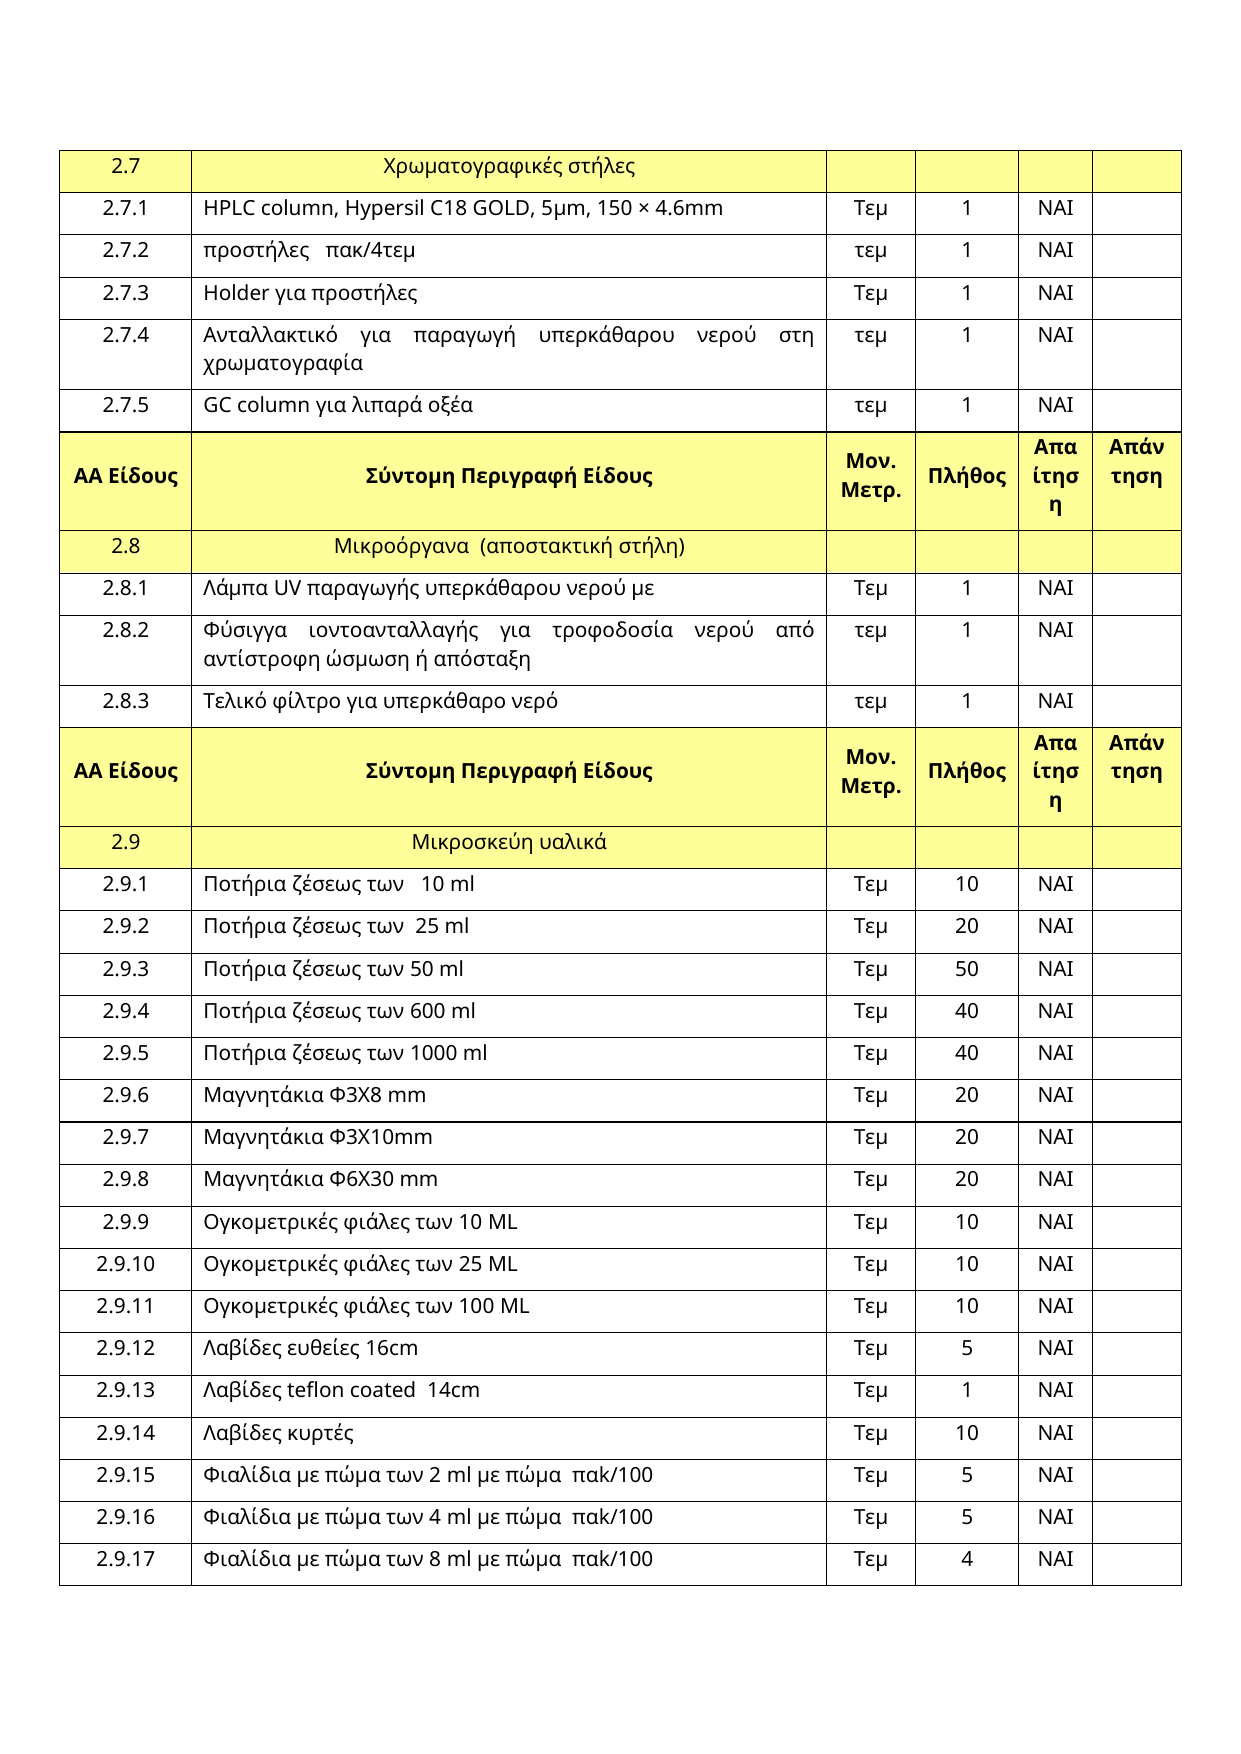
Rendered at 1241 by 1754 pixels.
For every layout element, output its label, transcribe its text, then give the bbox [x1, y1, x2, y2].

table_cell Τεμ [827, 1038, 915, 1079]
table_cell Ανταλλακτικό για παραγωγή υπερκάθαρου νερού στη χρωματογραφία [192, 320, 826, 389]
table_cell Τεμ [827, 278, 915, 319]
table_cell 2.9.16 [60, 1502, 191, 1543]
table_cell 1 [916, 193, 1018, 234]
table_cell [1093, 390, 1181, 431]
table_cell 40 [916, 996, 1018, 1037]
table_cell Τεμ [827, 869, 915, 910]
table_cell Σύντομη Περιγραφή Είδους [192, 728, 826, 826]
table_cell 2.9 [60, 827, 191, 868]
table_cell ΝΑΙ [1019, 616, 1092, 685]
table_cell [1093, 1376, 1181, 1417]
table_cell Τεμ [827, 1544, 915, 1585]
table_cell 5 [916, 1502, 1018, 1543]
table_cell 20 [916, 1123, 1018, 1163]
table_cell 2.9.3 [60, 954, 191, 995]
table_cell ΝΑΙ [1019, 1249, 1092, 1290]
table_cell [916, 531, 1018, 572]
table_cell 2.8 [60, 531, 191, 572]
table_cell [827, 151, 915, 192]
table_cell Τελικό φίλτρο για υπερκάθαρο νερό [192, 686, 826, 727]
table_cell [1093, 1418, 1181, 1459]
table_cell ΝΑΙ [1019, 1460, 1092, 1501]
table_cell τεμ [827, 686, 915, 727]
table_cell Λαβίδες ευθείες 16cm [192, 1333, 826, 1374]
table_cell 2.8.3 [60, 686, 191, 727]
table_cell 5 [916, 1333, 1018, 1374]
table_cell Ογκομετρικές φιάλες των 25 ML [192, 1249, 826, 1290]
table_cell ΝΑΙ [1019, 1333, 1092, 1374]
table_cell Μικροόργανα (αποστακτική στήλη) [192, 531, 826, 572]
table_cell 10 [916, 1418, 1018, 1459]
table_cell HPLC column, Hypersil C18 GOLD, 5μm, 150 × 4.6mm [192, 193, 826, 234]
table_cell 2.9.13 [60, 1376, 191, 1417]
table_cell 2.9.10 [60, 1249, 191, 1290]
table_cell 1 [916, 574, 1018, 614]
table_cell [1093, 954, 1181, 995]
table_cell [1093, 1038, 1181, 1079]
table_cell ΝΑΙ [1019, 954, 1092, 995]
table_cell [916, 827, 1018, 868]
table_cell 40 [916, 1038, 1018, 1079]
table_cell [916, 151, 1018, 192]
table_cell ΝΑΙ [1019, 320, 1092, 389]
table_cell [1093, 1249, 1181, 1290]
table_cell 5 [916, 1460, 1018, 1501]
table_cell Απαίτηση [1019, 433, 1092, 530]
table_cell [1093, 531, 1181, 572]
table_cell 1 [916, 686, 1018, 727]
table_cell Holder για προστήλες [192, 278, 826, 319]
table_cell ΝΑΙ [1019, 390, 1092, 431]
table_cell ΝΑΙ [1019, 574, 1092, 614]
table_cell 1 [916, 320, 1018, 389]
table_cell [1093, 151, 1181, 192]
table_cell 2.7 [60, 151, 191, 192]
table_cell Χρωματογραφικές στήλες [192, 151, 826, 192]
table_cell [1093, 827, 1181, 868]
table_cell [1093, 278, 1181, 319]
table_cell [1093, 1544, 1181, 1585]
table_cell ΝΑΙ [1019, 235, 1092, 277]
table_cell ΝΑΙ [1019, 1207, 1092, 1248]
table_cell Τεμ [827, 1207, 915, 1248]
table_cell Τεμ [827, 1249, 915, 1290]
table_cell ΝΑΙ [1019, 1544, 1092, 1585]
table_cell Απάντηση [1093, 433, 1181, 530]
table_cell Φιαλίδια με πώμα των 2 ml με πώμα παk/100 [192, 1460, 826, 1501]
table_cell [1093, 911, 1181, 953]
table_cell 2.9.1 [60, 869, 191, 910]
table_cell [1093, 1333, 1181, 1374]
table_cell [1093, 869, 1181, 910]
table_cell Τεμ [827, 1165, 915, 1206]
table_cell 2.9.8 [60, 1165, 191, 1206]
table_cell 2.7.5 [60, 390, 191, 431]
table_cell Ποτήρια ζέσεως των 10 ml [192, 869, 826, 910]
table_cell ΑΑ Είδους [60, 728, 191, 826]
table_cell GC column για λιπαρά οξέα [192, 390, 826, 431]
table_cell Τεμ [827, 996, 915, 1037]
table_cell ΝΑΙ [1019, 278, 1092, 319]
table_cell ΝΑΙ [1019, 1291, 1092, 1332]
table_cell Απαίτηση [1019, 728, 1092, 826]
table_cell Τεμ [827, 1080, 915, 1121]
table_cell ΝΑΙ [1019, 1376, 1092, 1417]
table_cell 50 [916, 954, 1018, 995]
table_cell τεμ [827, 320, 915, 389]
table_cell 2.9.12 [60, 1333, 191, 1374]
table_cell 1 [916, 616, 1018, 685]
table_cell [1093, 1207, 1181, 1248]
table_cell Φιαλίδια με πώμα των 8 ml με πώμα παk/100 [192, 1544, 826, 1585]
table_cell [1093, 1291, 1181, 1332]
table_cell ΝΑΙ [1019, 911, 1092, 953]
table_cell Πλήθος [916, 728, 1018, 826]
table_cell 2.7.3 [60, 278, 191, 319]
table_cell Ποτήρια ζέσεως των 1000 ml [192, 1038, 826, 1079]
table_cell 2.9.15 [60, 1460, 191, 1501]
table_cell 2.9.7 [60, 1123, 191, 1163]
table_cell Λάμπα UV παραγωγής υπερκάθαρου νερού με [192, 574, 826, 614]
table_cell 1 [916, 390, 1018, 431]
table_cell Σύντομη Περιγραφή Είδους [192, 433, 826, 530]
table_cell Μαγνητάκια Φ3Χ8 mm [192, 1080, 826, 1121]
table_cell [1093, 1123, 1181, 1163]
table_cell Μον. Μετρ. [827, 433, 915, 530]
table_cell τεμ [827, 390, 915, 431]
table_cell 2.7.1 [60, 193, 191, 234]
table_cell 1 [916, 1376, 1018, 1417]
table_cell Ογκομετρικές φιάλες των 10 ML [192, 1207, 826, 1248]
table_cell Τεμ [827, 193, 915, 234]
table_cell [1093, 686, 1181, 727]
table_cell 2.9.14 [60, 1418, 191, 1459]
table_cell Μικροσκεύη υαλικά [192, 827, 826, 868]
table_cell [1019, 827, 1092, 868]
table_cell Φιαλίδια με πώμα των 4 ml με πώμα παk/100 [192, 1502, 826, 1543]
table_cell 2.8.1 [60, 574, 191, 614]
table_cell προστήλες πακ/4τεμ [192, 235, 826, 277]
table_cell Τεμ [827, 1123, 915, 1163]
table_cell Τεμ [827, 911, 915, 953]
table_cell 2.9.6 [60, 1080, 191, 1121]
table_cell [1019, 531, 1092, 572]
table_cell 2.7.2 [60, 235, 191, 277]
table_cell ΝΑΙ [1019, 869, 1092, 910]
table_cell Τεμ [827, 1460, 915, 1501]
table_cell [1093, 1502, 1181, 1543]
table_cell ΝΑΙ [1019, 996, 1092, 1037]
table_cell Απάντηση [1093, 728, 1181, 826]
table_cell [1093, 193, 1181, 234]
table_cell Τεμ [827, 1418, 915, 1459]
table_cell [1093, 616, 1181, 685]
table_cell Λαβίδες teflon coated 14cm [192, 1376, 826, 1417]
table_cell [827, 827, 915, 868]
table_cell ΑΑ Είδους [60, 433, 191, 530]
table_cell 10 [916, 869, 1018, 910]
table_cell ΝΑΙ [1019, 1418, 1092, 1459]
table_cell 2.9.5 [60, 1038, 191, 1079]
table_cell ΝΑΙ [1019, 193, 1092, 234]
table_cell ΝΑΙ [1019, 1502, 1092, 1543]
table_cell [1093, 996, 1181, 1037]
table_cell Ογκομετρικές φιάλες των 100 ML [192, 1291, 826, 1332]
table_cell [1093, 320, 1181, 389]
table_cell [1093, 235, 1181, 277]
table_cell Μαγνητάκια Φ3Χ10mm [192, 1123, 826, 1163]
table_cell Λαβίδες κυρτές [192, 1418, 826, 1459]
table_cell 10 [916, 1249, 1018, 1290]
table_cell 2.9.9 [60, 1207, 191, 1248]
table_cell ΝΑΙ [1019, 686, 1092, 727]
table_cell [1019, 151, 1092, 192]
table_cell [1093, 574, 1181, 614]
table_cell 2.9.2 [60, 911, 191, 953]
table_cell Φύσιγγα ιοντοανταλλαγής για τροφοδοσία νερού από αντίστροφη ώσμωση ή απόσταξη [192, 616, 826, 685]
table_cell τεμ [827, 616, 915, 685]
table_cell [1093, 1080, 1181, 1121]
table_cell 20 [916, 1165, 1018, 1206]
table_cell τεμ [827, 235, 915, 277]
table_cell Μον. Μετρ. [827, 728, 915, 826]
table_cell Τεμ [827, 1376, 915, 1417]
table_cell ΝΑΙ [1019, 1123, 1092, 1163]
table_cell Ποτήρια ζέσεως των 25 ml [192, 911, 826, 953]
table_cell 2.9.4 [60, 996, 191, 1037]
table_cell 2.8.2 [60, 616, 191, 685]
table_cell 10 [916, 1291, 1018, 1332]
table_cell Τεμ [827, 954, 915, 995]
table_cell 2.9.11 [60, 1291, 191, 1332]
table_cell [827, 531, 915, 572]
table_cell 20 [916, 1080, 1018, 1121]
table_cell ΝΑΙ [1019, 1165, 1092, 1206]
table_cell 10 [916, 1207, 1018, 1248]
table_cell [1093, 1165, 1181, 1206]
table_cell [1093, 1460, 1181, 1501]
table_cell Ποτήρια ζέσεως των 50 ml [192, 954, 826, 995]
table_cell Μαγνητάκια Φ6Χ30 mm [192, 1165, 826, 1206]
table_cell Τεμ [827, 1291, 915, 1332]
table_cell Τεμ [827, 1333, 915, 1374]
table_cell 2.7.4 [60, 320, 191, 389]
table_cell Ποτήρια ζέσεως των 600 ml [192, 996, 826, 1037]
table_cell Τεμ [827, 1502, 915, 1543]
table_cell ΝΑΙ [1019, 1038, 1092, 1079]
table_cell Πλήθος [916, 433, 1018, 530]
table_cell 20 [916, 911, 1018, 953]
table_cell Τεμ [827, 574, 915, 614]
table_cell 1 [916, 278, 1018, 319]
table_cell ΝΑΙ [1019, 1080, 1092, 1121]
table_cell 1 [916, 235, 1018, 277]
table_cell 4 [916, 1544, 1018, 1585]
table_cell 2.9.17 [60, 1544, 191, 1585]
